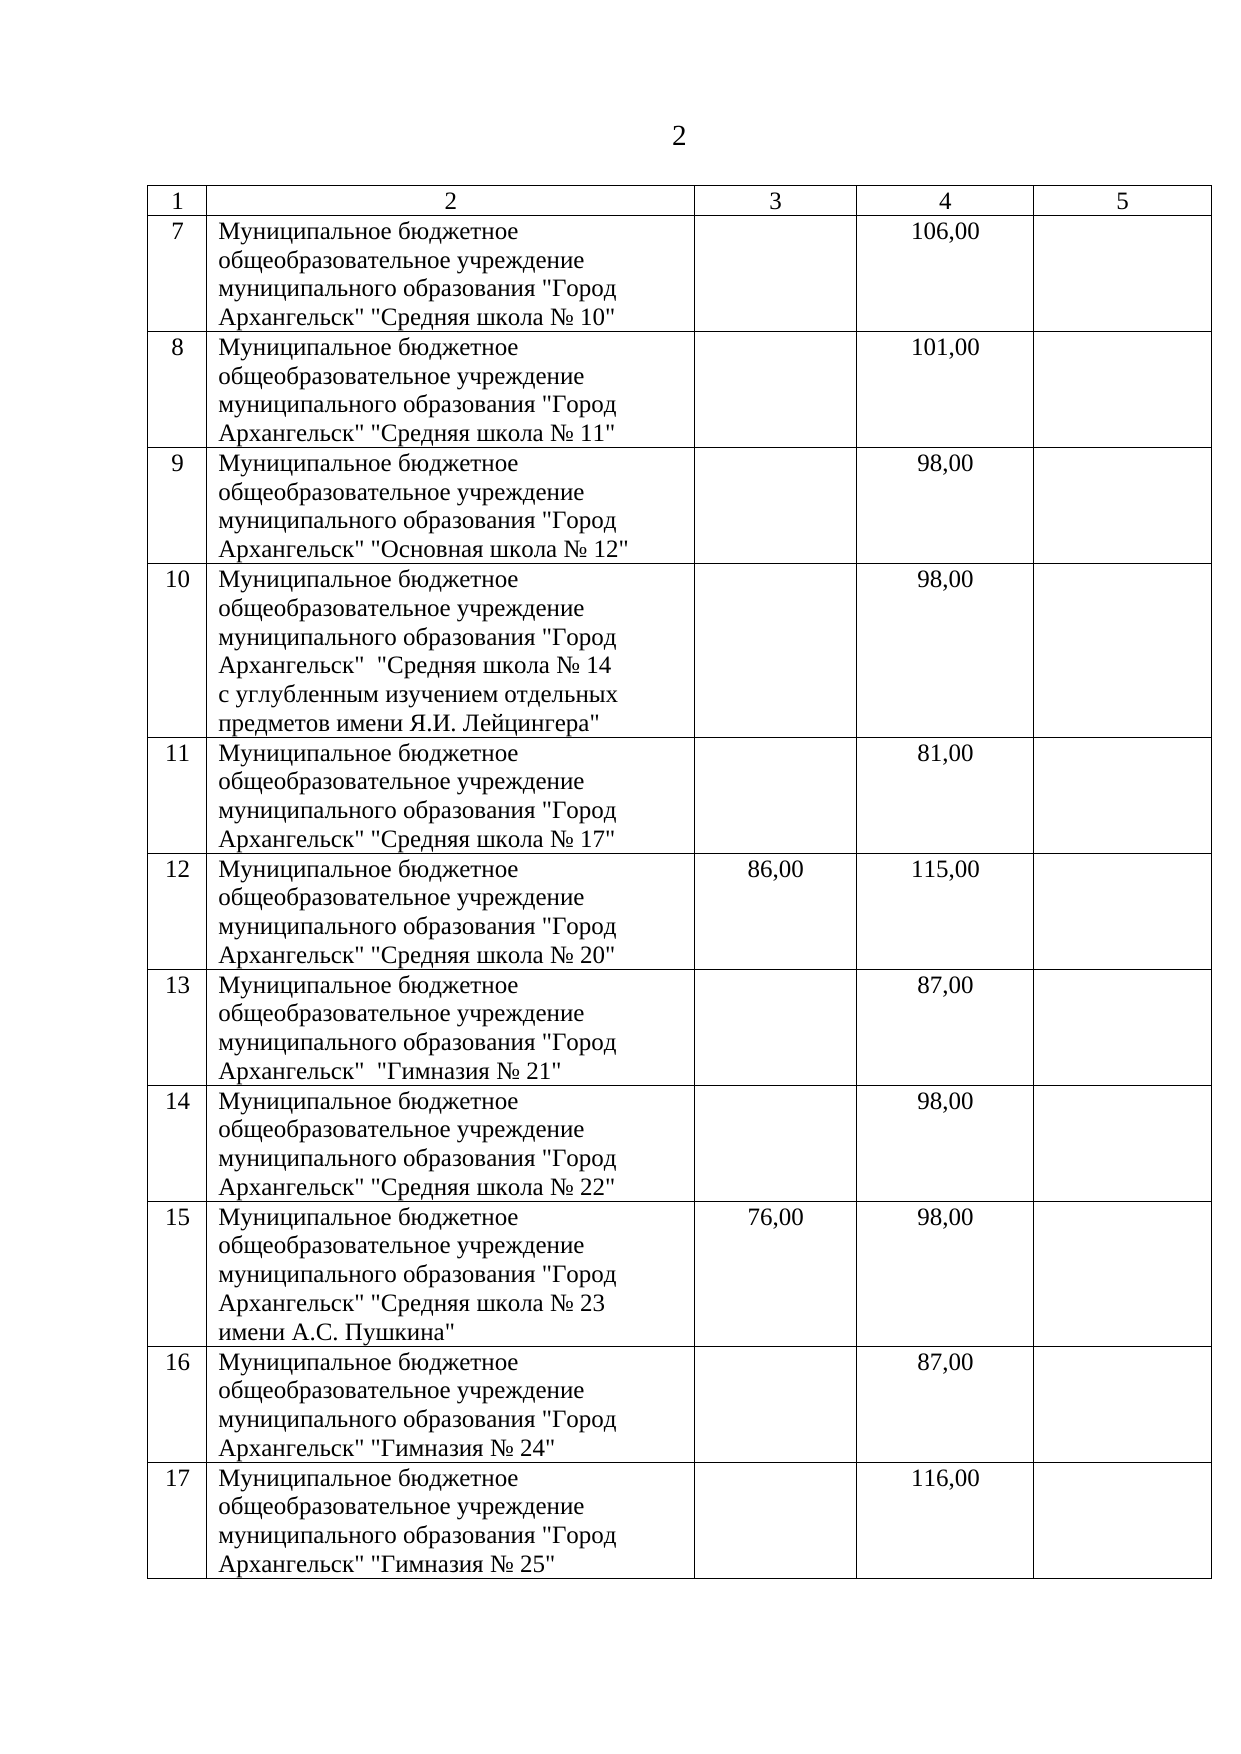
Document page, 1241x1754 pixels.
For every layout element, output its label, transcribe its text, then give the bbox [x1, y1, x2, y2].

table_cell 13 [148, 970, 206, 1085]
table_cell Муниципальное бюджетное общеобразовательное учреждение муниципального образования "Город Архангельск" "Гимназия № 25" [207, 1463, 694, 1578]
table_cell Муниципальное бюджетное общеобразовательное учреждение муниципального образования "Город Архангельск" "Средняя школа № 22" [207, 1086, 694, 1201]
table_cell Муниципальное бюджетное общеобразовательное учреждение муниципального образования "Город Архангельск" "Средняя школа № 14 с углубленным изучением отдельных предметов имени Я.И. Лейцингера" [207, 564, 694, 737]
table_cell 87,00 [857, 970, 1033, 1085]
table_cell 98,00 [857, 1086, 1033, 1201]
table_cell [1034, 216, 1211, 331]
table_cell [695, 216, 856, 331]
table_cell 87,00 [857, 1347, 1033, 1462]
table_header 3 [695, 186, 856, 215]
table_cell 98,00 [857, 448, 1033, 563]
table_cell [695, 332, 856, 447]
table_cell [1034, 1086, 1211, 1201]
table_cell Муниципальное бюджетное общеобразовательное учреждение муниципального образования "Город Архангельск" "Средняя школа № 23 имени А.С. Пушкина" [207, 1202, 694, 1346]
table_cell Муниципальное бюджетное общеобразовательное учреждение муниципального образования "Город Архангельск" "Гимназия № 24" [207, 1347, 694, 1462]
table_cell Муниципальное бюджетное общеобразовательное учреждение муниципального образования "Город Архангельск" "Средняя школа № 17" [207, 738, 694, 853]
table_cell [695, 1086, 856, 1201]
table_cell 116,00 [857, 1463, 1033, 1578]
table_cell 86,00 [695, 854, 856, 969]
table_cell [1034, 448, 1211, 563]
table_cell Муниципальное бюджетное общеобразовательное учреждение муниципального образования "Город Архангельск" "Средняя школа № 10" [207, 216, 694, 331]
table_cell 15 [148, 1202, 206, 1346]
table_cell [1034, 738, 1211, 853]
table_cell [1034, 1202, 1211, 1346]
table_cell [695, 970, 856, 1085]
table_cell [1034, 1463, 1211, 1578]
table_cell Муниципальное бюджетное общеобразовательное учреждение муниципального образования "Город Архангельск" "Средняя школа № 11" [207, 332, 694, 447]
table_cell [1034, 332, 1211, 447]
table_cell [695, 1347, 856, 1462]
table_cell [1034, 970, 1211, 1085]
text 2 [177, 118, 1181, 152]
table_cell [695, 564, 856, 737]
table_cell 98,00 [857, 1202, 1033, 1346]
table_cell Муниципальное бюджетное общеобразовательное учреждение муниципального образования "Город Архангельск" "Основная школа № 12" [207, 448, 694, 563]
table_cell [695, 738, 856, 853]
table_cell 14 [148, 1086, 206, 1201]
table_header 1 [148, 186, 206, 215]
table_cell 8 [148, 332, 206, 447]
table_cell 12 [148, 854, 206, 969]
table_cell [695, 1463, 856, 1578]
table_cell 16 [148, 1347, 206, 1462]
table_header 5 [1034, 186, 1211, 215]
table_cell [1034, 564, 1211, 737]
table_header 4 [857, 186, 1033, 215]
table_cell 9 [148, 448, 206, 563]
table_cell Муниципальное бюджетное общеобразовательное учреждение муниципального образования "Город Архангельск" "Средняя школа № 20" [207, 854, 694, 969]
table_cell [695, 448, 856, 563]
table_cell 10 [148, 564, 206, 737]
table_cell 81,00 [857, 738, 1033, 853]
table_cell 101,00 [857, 332, 1033, 447]
table_cell 17 [148, 1463, 206, 1578]
table_cell 76,00 [695, 1202, 856, 1346]
table_cell [1034, 1347, 1211, 1462]
table_cell 11 [148, 738, 206, 853]
table_cell 115,00 [857, 854, 1033, 969]
table_cell Муниципальное бюджетное общеобразовательное учреждение муниципального образования "Город Архангельск" "Гимназия № 21" [207, 970, 694, 1085]
table_header 2 [207, 186, 694, 215]
table_cell 106,00 [857, 216, 1033, 331]
table_cell 7 [148, 216, 206, 331]
table_cell 98,00 [857, 564, 1033, 737]
table_cell [1034, 854, 1211, 969]
